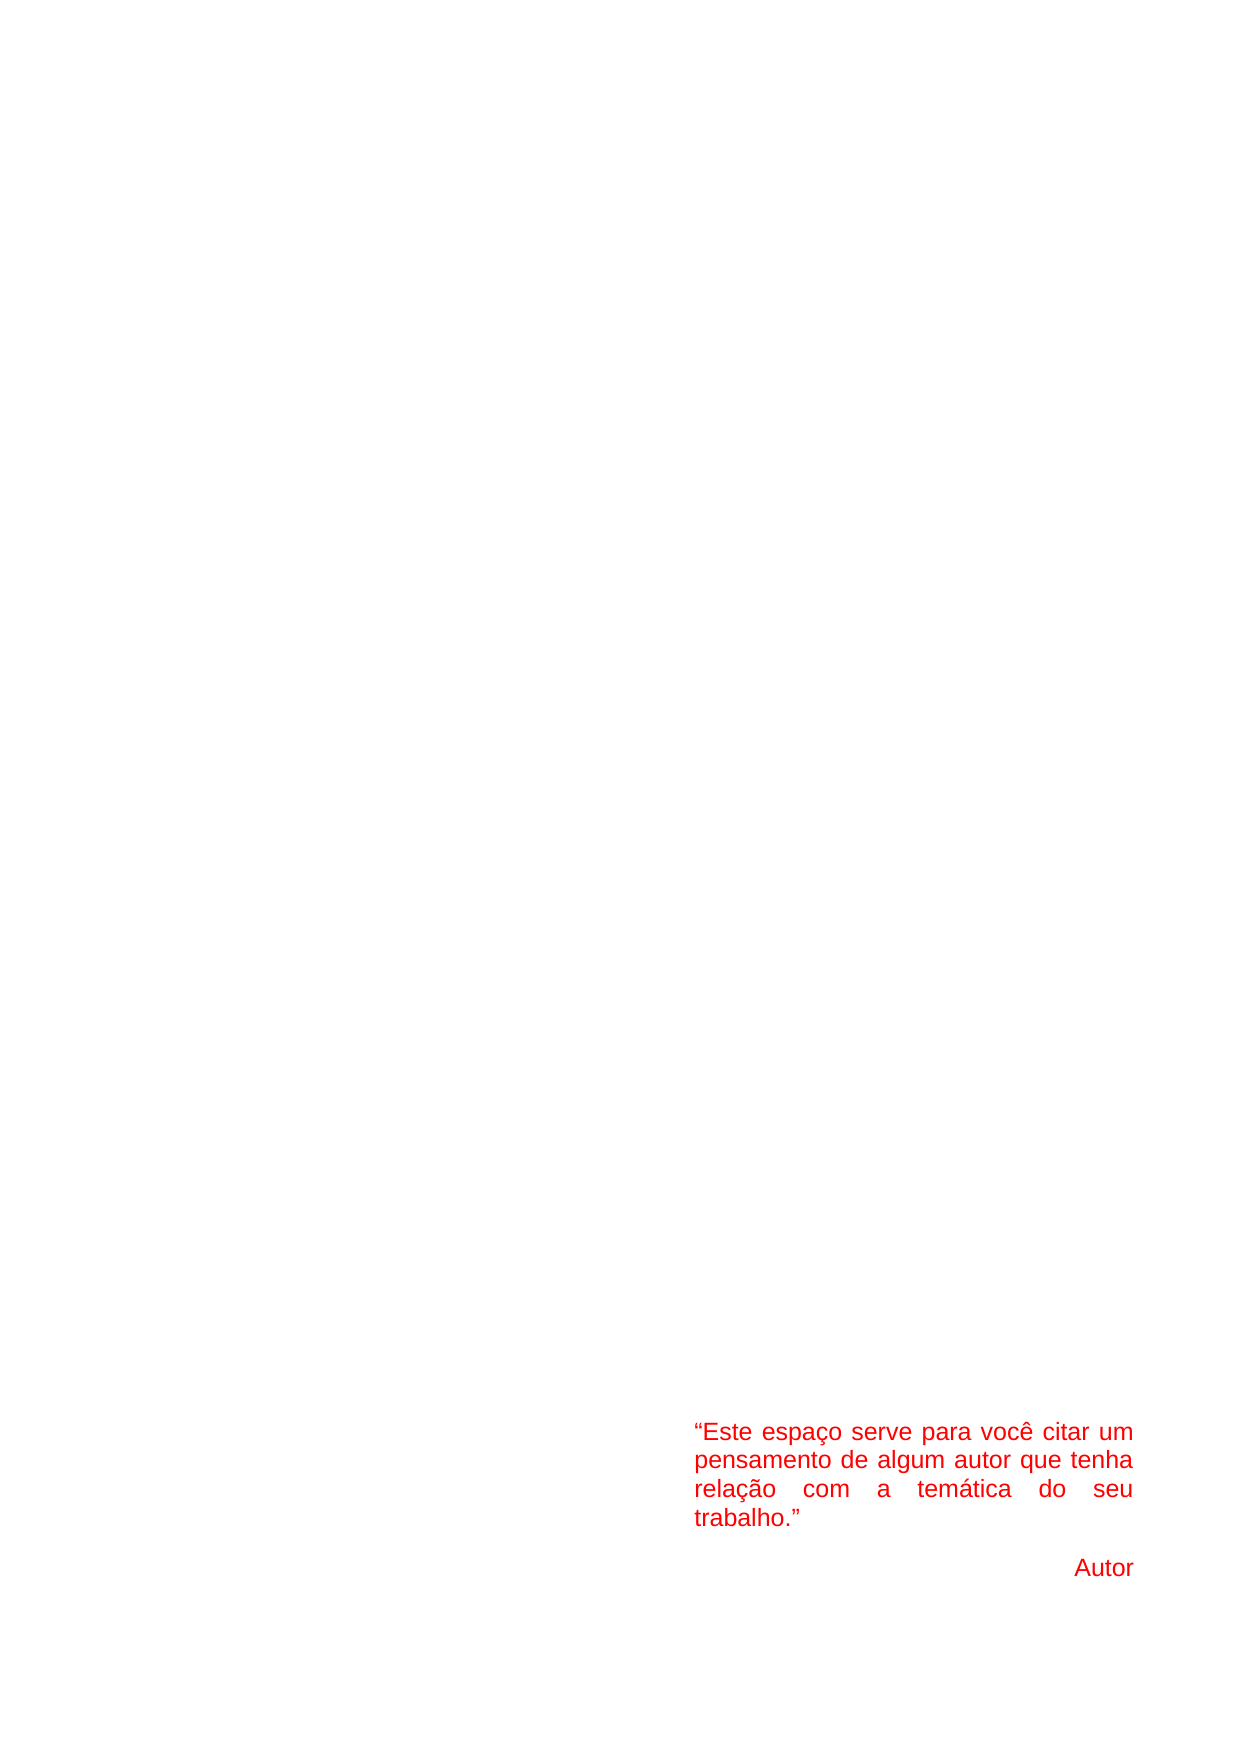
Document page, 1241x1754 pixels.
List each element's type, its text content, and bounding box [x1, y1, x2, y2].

text “Este espaço serve para você citar um pensamento de algum autor que tenha relação com a temática do seu trabalho.” [694, 1417, 1134, 1532]
text Autor [694, 1553, 1134, 1581]
